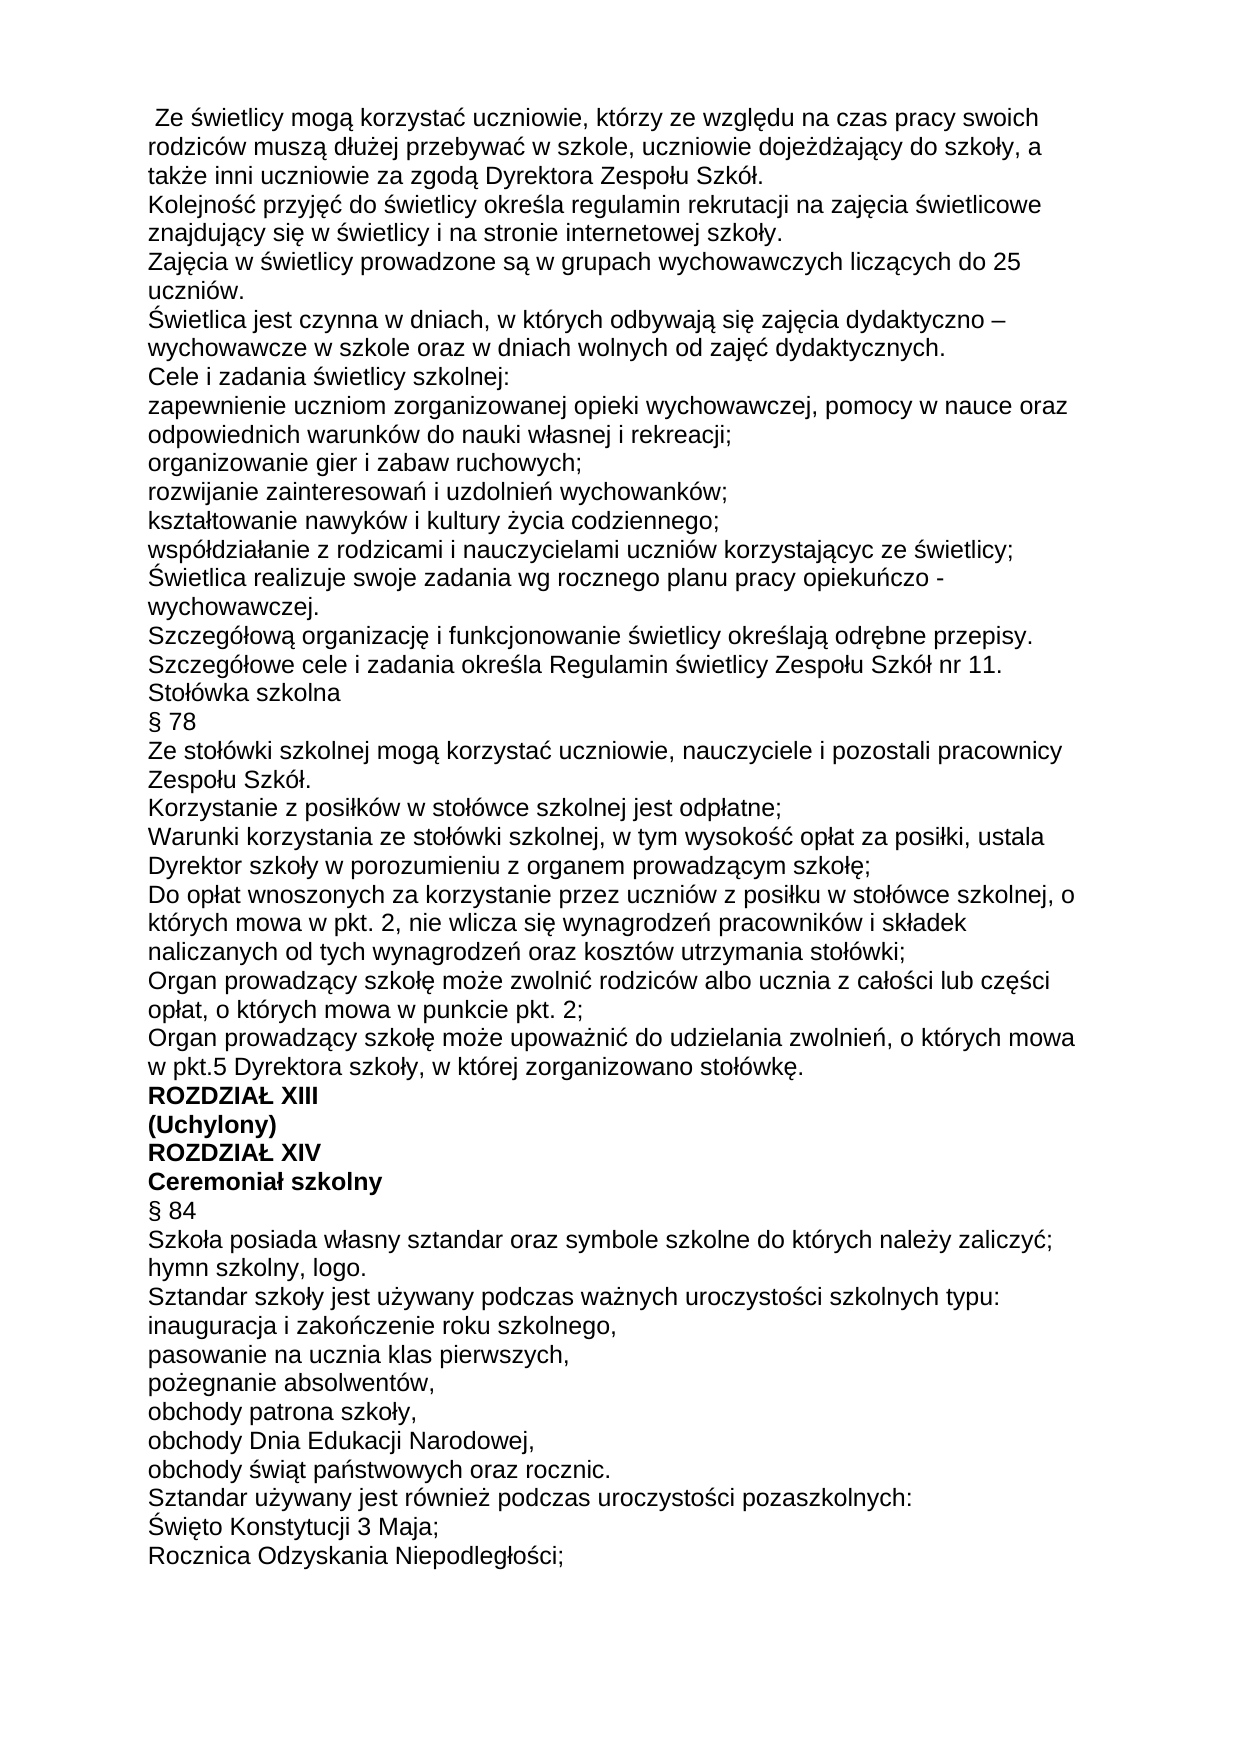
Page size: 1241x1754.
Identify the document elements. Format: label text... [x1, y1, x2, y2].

text Do opłat wnoszonych za korzystanie przez uczniów z posiłku w stołówce szkolnej, o których mowa w pkt. 2, nie wlicza się wynagrodzeń pracowników i składek naliczanych od tych wynagrodzeń oraz kosztów utrzymania stołówki; [148, 880, 1093, 966]
text obchody patrona szkoły, [148, 1397, 1093, 1426]
text Warunki korzystania ze stołówki szkolnej, w tym wysokość opłat za posiłki, ustala Dyrektor szkoły w porozumieniu z organem prowadzącym szkołę; [148, 822, 1093, 880]
text Świetlica jest czynna w dniach, w których odbywają się zajęcia dydaktyczno – wychowawcze w szkole oraz w dniach wolnych od zajęć dydaktycznych. [148, 305, 1093, 362]
text Cele i zadania świetlicy szkolnej: [148, 362, 1093, 391]
text § 78 [148, 707, 1093, 736]
text Ceremoniał szkolny [148, 1167, 1093, 1196]
text kształtowanie nawyków i kultury życia codziennego; [148, 506, 1093, 535]
text § 84 [148, 1196, 1093, 1225]
text Korzystanie z posiłków w stołówce szkolnej jest odpłatne; [148, 793, 1093, 822]
text Organ prowadzący szkołę może upoważnić do udzielania zwolnień, o których mowa w pkt.5 Dyrektora szkoły, w której zorganizowano stołówkę. [148, 1023, 1093, 1081]
text pasowanie na ucznia klas pierwszych, [148, 1340, 1093, 1368]
text Kolejność przyjęć do świetlicy określa regulamin rekrutacji na zajęcia świetlicowe znajdujący się w świetlicy i na stronie internetowej szkoły. [148, 190, 1093, 247]
text Stołówka szkolna [148, 678, 1093, 707]
text Szkoła posiada własny sztandar oraz symbole szkolne do których należy zaliczyć; hymn szkolny, logo. [148, 1225, 1093, 1282]
text Ze stołówki szkolnej mogą korzystać uczniowie, nauczyciele i pozostali pracownicy Zespołu Szkół. [148, 736, 1093, 793]
text Zajęcia w świetlicy prowadzone są w grupach wychowawczych liczących do 25 uczniów. [148, 247, 1093, 305]
text obchody świąt państwowych oraz rocznic. [148, 1455, 1093, 1483]
text ROZDZIAŁ XIII [148, 1081, 1093, 1110]
text Szczegółową organizację i funkcjonowanie świetlicy określają odrębne przepisy. [148, 621, 1093, 650]
text Szczegółowe cele i zadania określa Regulamin świetlicy Zespołu Szkół nr 11. [148, 650, 1093, 678]
text Świetlica realizuje swoje zadania wg rocznego planu pracy opiekuńczo - wychowawczej. [148, 563, 1093, 621]
text inauguracja i zakończenie roku szkolnego, [148, 1311, 1093, 1340]
text pożegnanie absolwentów, [148, 1368, 1093, 1397]
text (Uchylony) [148, 1110, 1093, 1138]
text Sztandar szkoły jest używany podczas ważnych uroczystości szkolnych typu: [148, 1282, 1093, 1311]
text organizowanie gier i zabaw ruchowych; [148, 448, 1093, 477]
text Święto Konstytucji 3 Maja; [148, 1512, 1093, 1541]
text zapewnienie uczniom zorganizowanej opieki wychowawczej, pomocy w nauce oraz odpowiednich warunków do nauki własnej i rekreacji; [148, 391, 1093, 448]
text ROZDZIAŁ XIV [148, 1138, 1093, 1167]
text obchody Dnia Edukacji Narodowej, [148, 1426, 1093, 1455]
text rozwijanie zainteresowań i uzdolnień wychowanków; [148, 477, 1093, 506]
text Rocznica Odzyskania Niepodległości; [148, 1541, 1093, 1570]
text Organ prowadzący szkołę może zwolnić rodziców albo ucznia z całości lub części opłat, o których mowa w punkcie pkt. 2; [148, 966, 1093, 1023]
text Ze świetlicy mogą korzystać uczniowie, którzy ze względu na czas pracy swoich rodziców muszą dłużej przebywać w szkole, uczniowie dojeżdżający do szkoły, a także inni uczniowie za zgodą Dyrektora Zespołu Szkół. [148, 103, 1093, 190]
text Sztandar używany jest również podczas uroczystości pozaszkolnych: [148, 1483, 1093, 1512]
text współdziałanie z rodzicami i nauczycielami uczniów korzystającyc ze świetlicy; [148, 535, 1093, 563]
